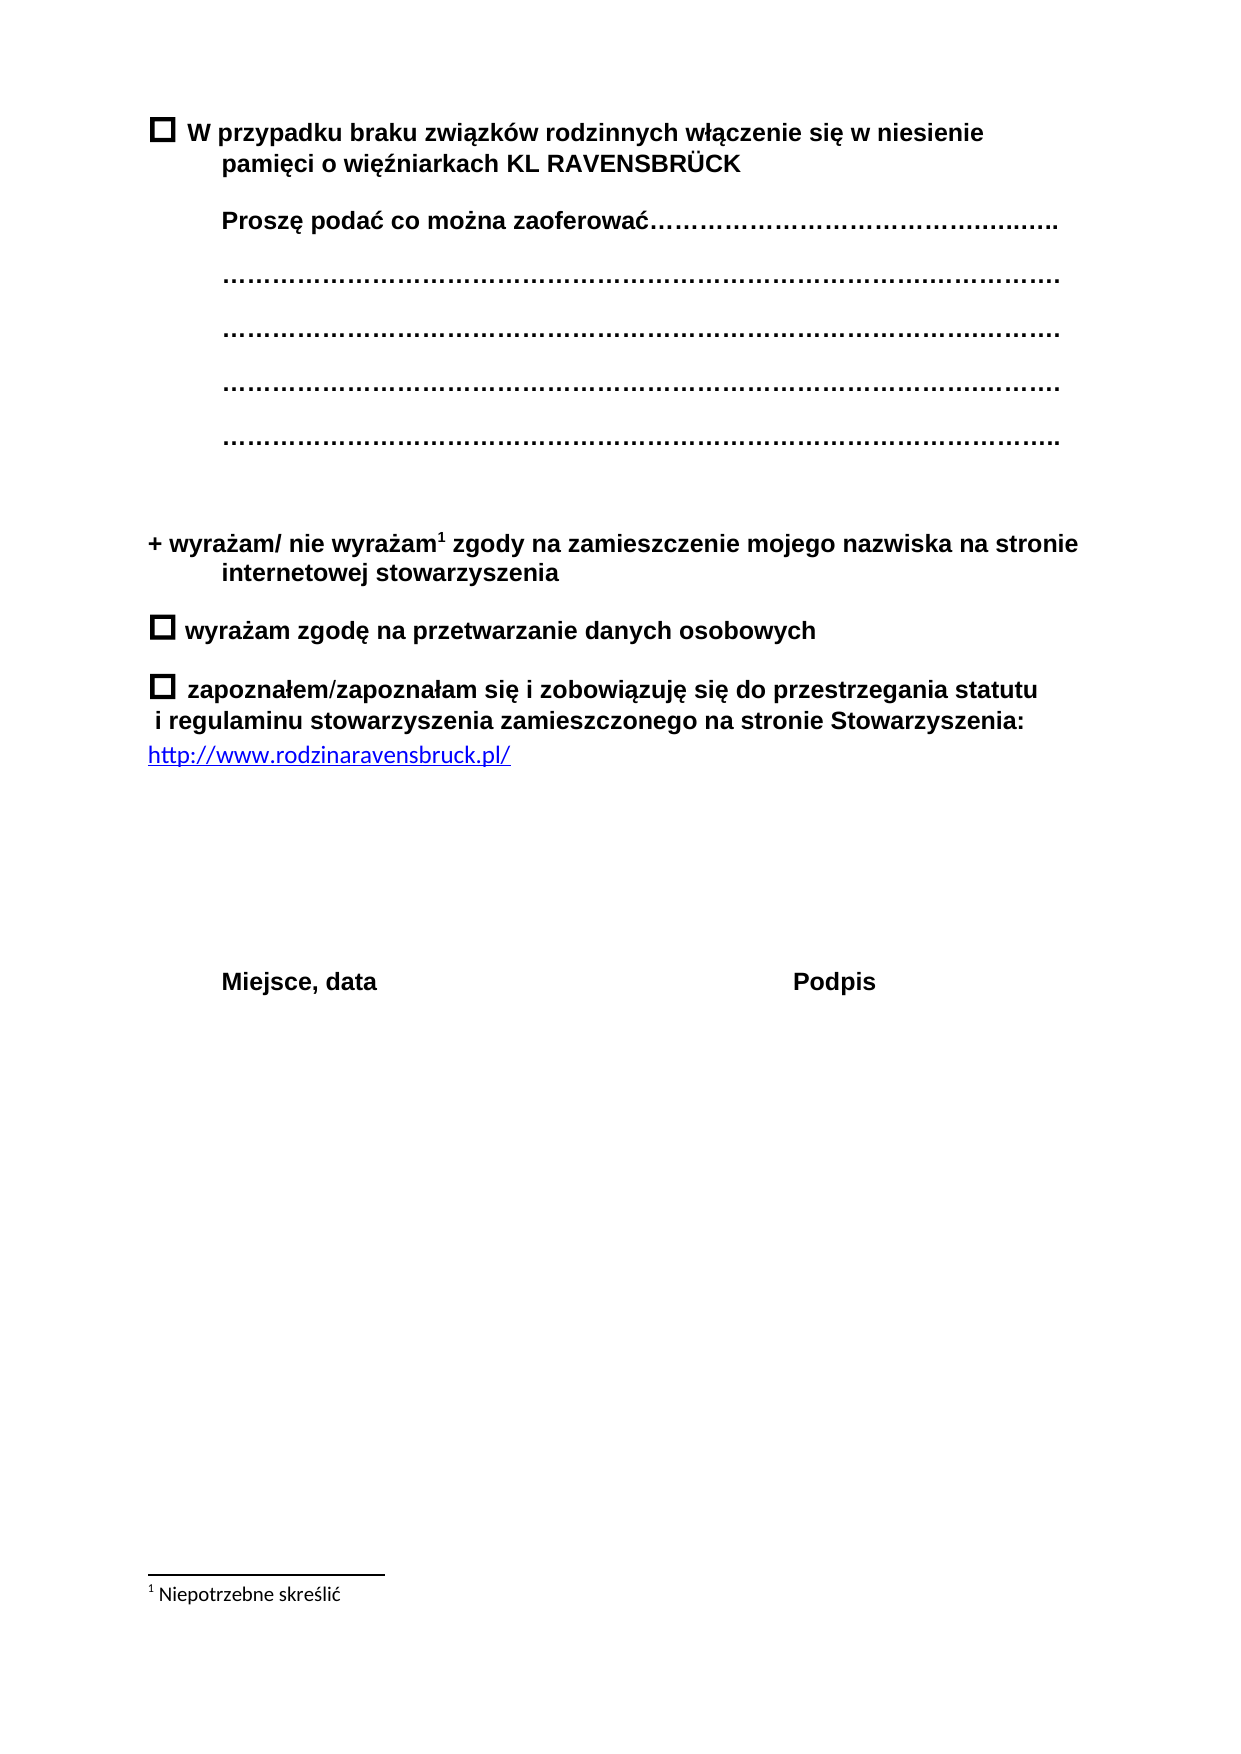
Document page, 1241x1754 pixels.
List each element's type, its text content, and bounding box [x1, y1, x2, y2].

text + wyrażam/ nie wyrażam zgody na zamieszczenie mojego nazwiska na stronie [148, 529, 1092, 558]
text i regulaminu stowarzyszenia zamieszczonego na stronie Stowarzyszenia: http://www.rodzinaravensbruck.pl/ [148, 706, 1092, 769]
text wyrażam zgodę na przetwarzanie danych osobowych [148, 616, 1092, 646]
text ……………………………………………………………………………….………. [148, 368, 1092, 397]
text internetowej stowarzyszenia [148, 558, 1092, 587]
text Miejsce, data Podpis [148, 967, 1092, 996]
text zapoznałem/zapoznałam się i zobowiązuję się do przestrzegania statutu [148, 675, 1092, 706]
text pamięci o więźniarkach KL Ravensbrück [148, 149, 1092, 177]
text ………………………………………………………………………….……………. [148, 260, 1092, 289]
text ……………………………………………………………………………….………. [148, 314, 1092, 343]
text ……………………………………………………………………………………….. [148, 422, 1092, 450]
text Proszę podać co można zaoferować………………………………….…..….. [148, 206, 1092, 235]
text W przypadku braku związków rodzinnych włączenie się w niesienie [148, 118, 1092, 149]
